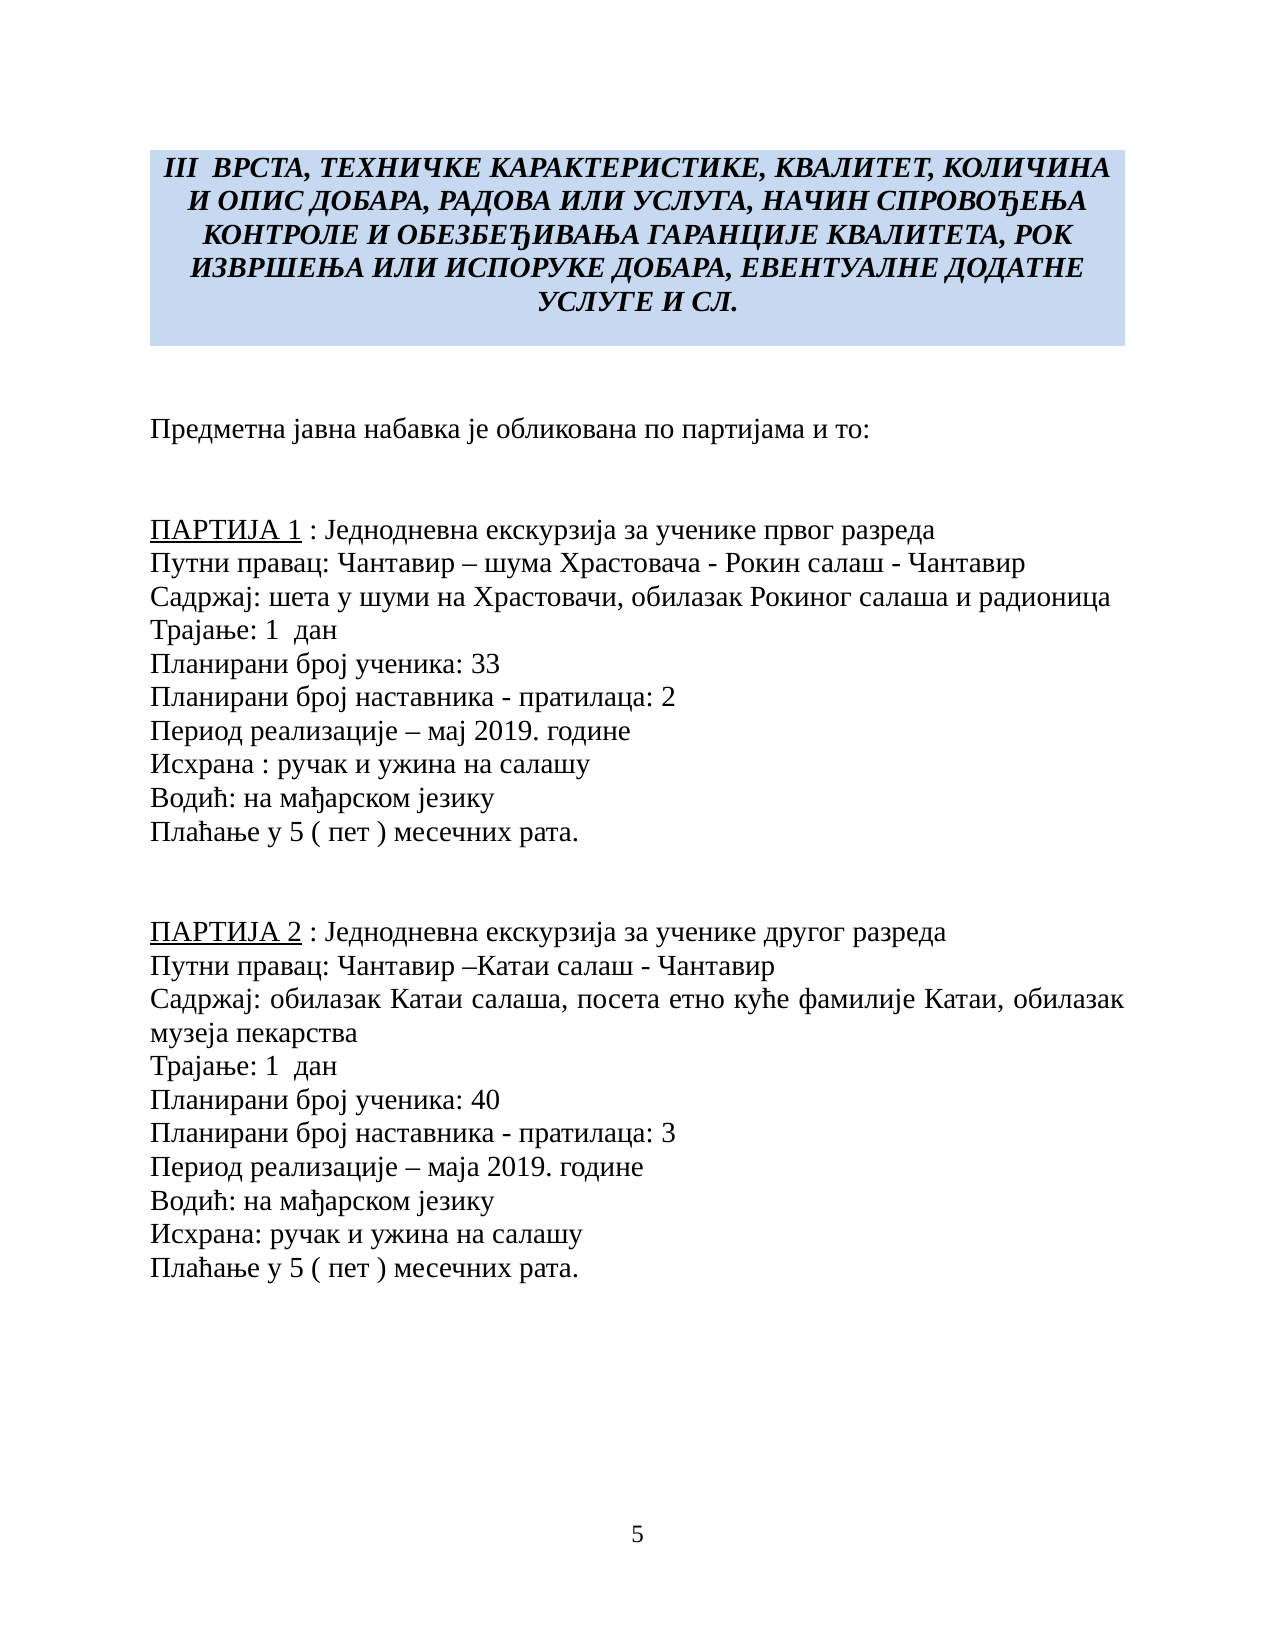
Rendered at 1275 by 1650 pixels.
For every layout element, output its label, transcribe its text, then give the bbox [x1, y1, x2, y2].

text Водић: на мађарском језику [150, 780, 1125, 814]
text Трајање: 1 дан [150, 1048, 1125, 1082]
text ПАРТИЈА 2 : Једнодневна екскурзија за ученике другог разреда [150, 914, 1125, 948]
text Трајање: 1 дан [150, 612, 1125, 646]
text Планирани број ученика: 33 [150, 646, 1125, 679]
text Садржај: обилазак Катаи салаша, посета етно куће фамилије Катаи, обилазак музеја пекарства [150, 981, 1125, 1048]
text Плаћање у 5 ( пет ) месечних рата. [150, 814, 1125, 847]
text Путни правац: Чантавир – шума Храстовача - Рокин салаш - Чантавир [150, 545, 1125, 579]
text III ВРСТА, ТЕХНИЧКЕ КАРАКТЕРИСТИКЕ, КВАЛИТЕТ, КОЛИЧИНА И ОПИС ДОБАРА, РАДОВА ИЛИ УСЛУГА, НАЧИН СПРОВОЂЕЊА КОНТРОЛЕ И ОБЕЗБЕЂИВАЊА ГАРАНЦИЈЕ КВАЛИТЕТА, РОК ИЗВРШЕЊА ИЛИ ИСПОРУКЕ ДОБАРА, ЕВЕНТУАЛНЕ ДОДАТНЕ УСЛУГЕ И СЛ. [150, 150, 1125, 318]
text Планирани број наставника - пратилаца: 3 [150, 1116, 1125, 1149]
text Водић: на мађарском језику [150, 1183, 1125, 1216]
text Период реализације – маја 2019. године [150, 1149, 1125, 1183]
text Исхрана : ручак и ужина на салашу [150, 747, 1125, 780]
text Планирани број ученика: 40 [150, 1082, 1125, 1116]
text Путни правац: Чантавир –Катаи салаш - Чантавир [150, 948, 1125, 981]
text Исхрана: ручак и ужина на салашу [150, 1216, 1125, 1250]
text Плаћање у 5 ( пет ) месечних рата. [150, 1250, 1125, 1283]
text Период реализације – мај 2019. године [150, 713, 1125, 747]
text Садржај: шета у шуми на Храстовачи, обилазак Рокиног салаша и радионица [150, 579, 1125, 612]
text Планирани број наставника - пратилаца: 2 [150, 679, 1125, 713]
text ПАРТИЈА 1 : Једнодневна екскурзија за ученике првог разреда [150, 512, 1125, 545]
text Предметна јавна набавка је обликована по партијама и то: [150, 411, 1125, 445]
